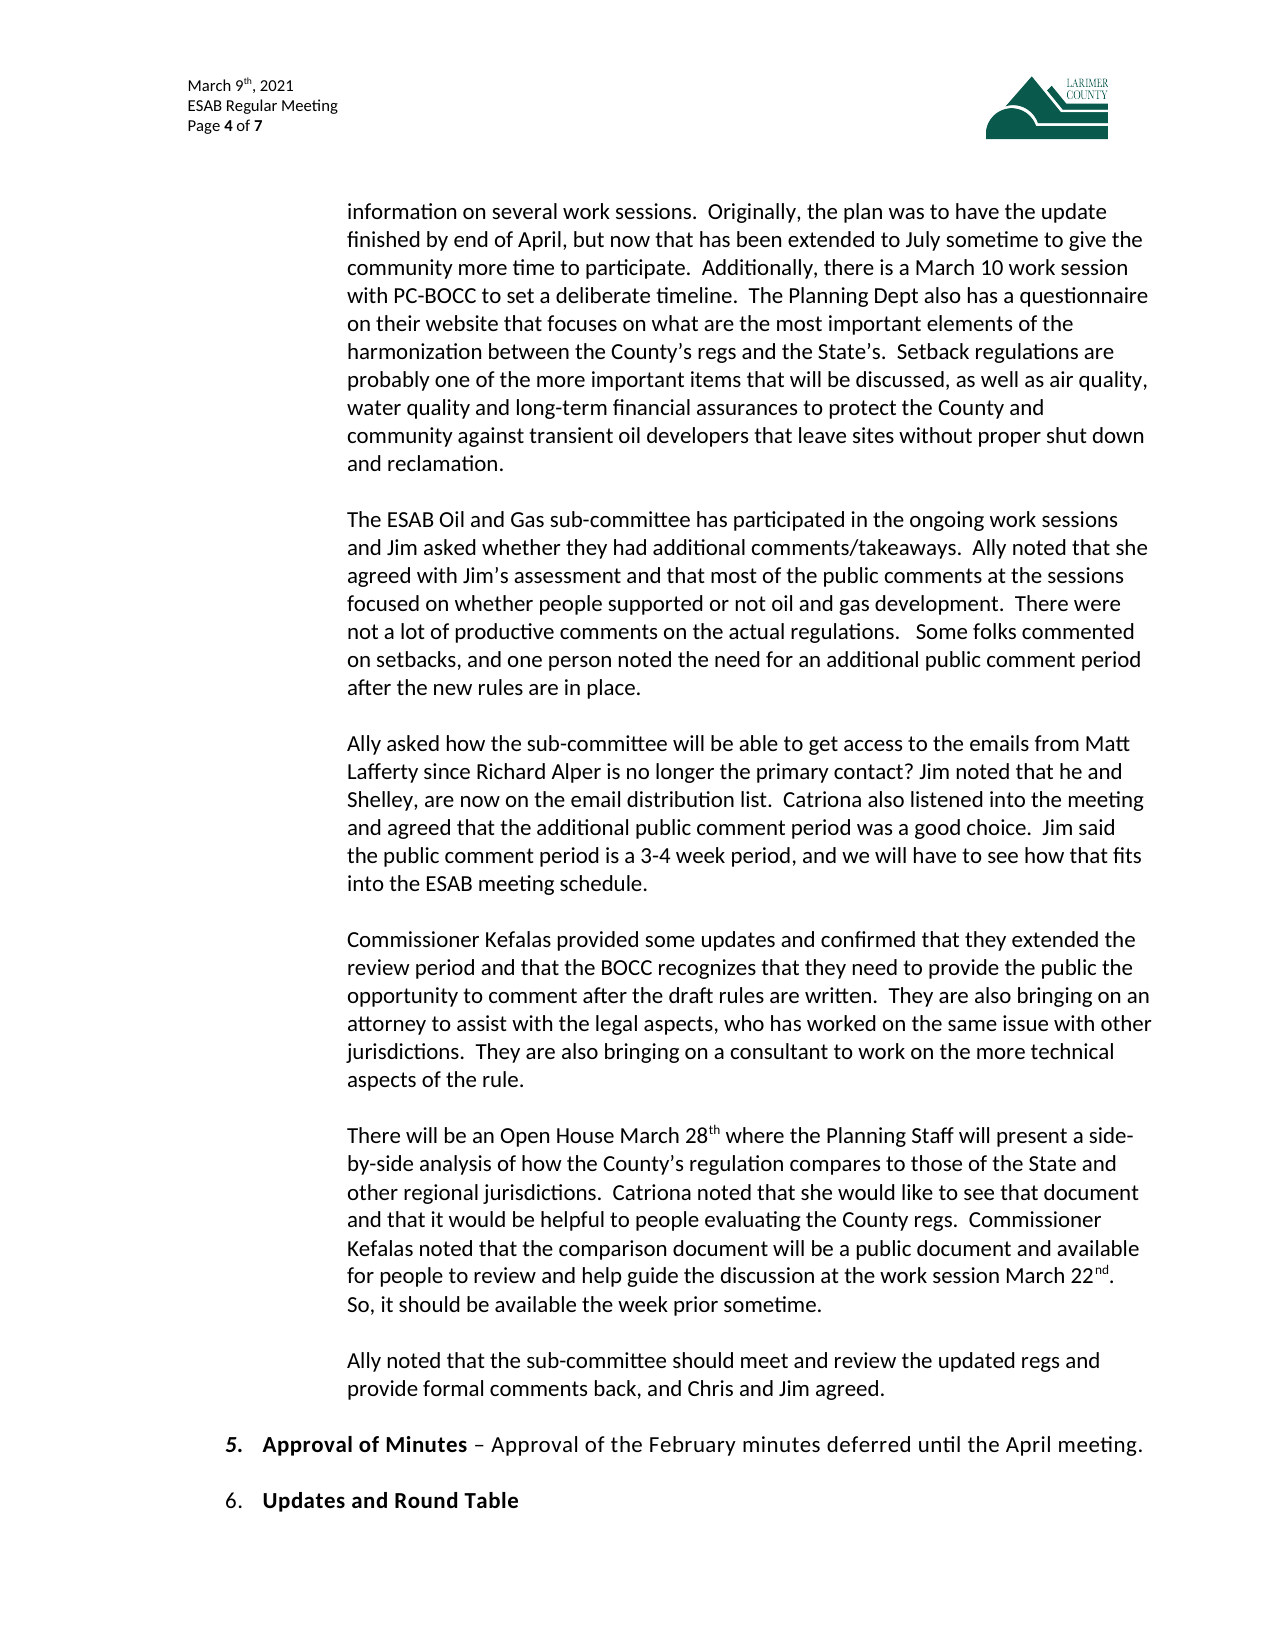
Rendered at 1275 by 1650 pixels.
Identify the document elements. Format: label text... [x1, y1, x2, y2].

text The ESAB Oil and Gas sub-committee has participated in the ongoing work sessions and Jim asked whether they had additional comments/takeaways. Ally noted that she agreed with Jim’s assessment and that most of the public comments at the sessions focused on whether people supported or not oil and gas development. There were not a lot of productive comments on the actual regulations. Some folks commented on setbacks, and one person noted the need for an additional public comment period after the new rules are in place. [347, 505, 1153, 701]
list Updates and Round Table [225, 1486, 1153, 1514]
text There will be an Open House March 28th where the Planning Staff will present a side-by-side analysis of how the County’s regulation compares to those of the State and other regional jurisdictions. Catriona noted that she would like to see that document and that it would be helpful to people evaluating the County regs. Commissioner Kefalas noted that the comparison document will be a public document and available for people to review and help guide the discussion at the work session March 22nd. So, it should be available the week prior sometime. [347, 1122, 1153, 1318]
list Approval of Minutes – Approval of the February minutes deferred until the April meeting. [225, 1430, 1153, 1458]
text Ally asked how the sub-committee will be able to get access to the emails from Matt Lafferty since Richard Alper is no longer the primary contact? Jim noted that he and Shelley, are now on the email distribution list. Catriona also listened into the meeting and agreed that the additional public comment period was a good choice. Jim said the public comment period is a 3-4 week period, and we will have to see how that fits into the ESAB meeting schedule. [347, 729, 1153, 897]
text Commissioner Kefalas provided some updates and confirmed that they extended the review period and that the BOCC recognizes that they need to provide the public the opportunity to comment after the draft rules are written. They are also bringing on an attorney to assist with the legal aspects, who has worked on the same issue with other jurisdictions. They are also bringing on a consultant to work on the more technical aspects of the rule. [347, 925, 1153, 1093]
text Ally noted that the sub-committee should meet and review the updated regs and provide formal comments back, and Chris and Jim agreed. [347, 1346, 1153, 1402]
picture [986, 76, 1108, 139]
